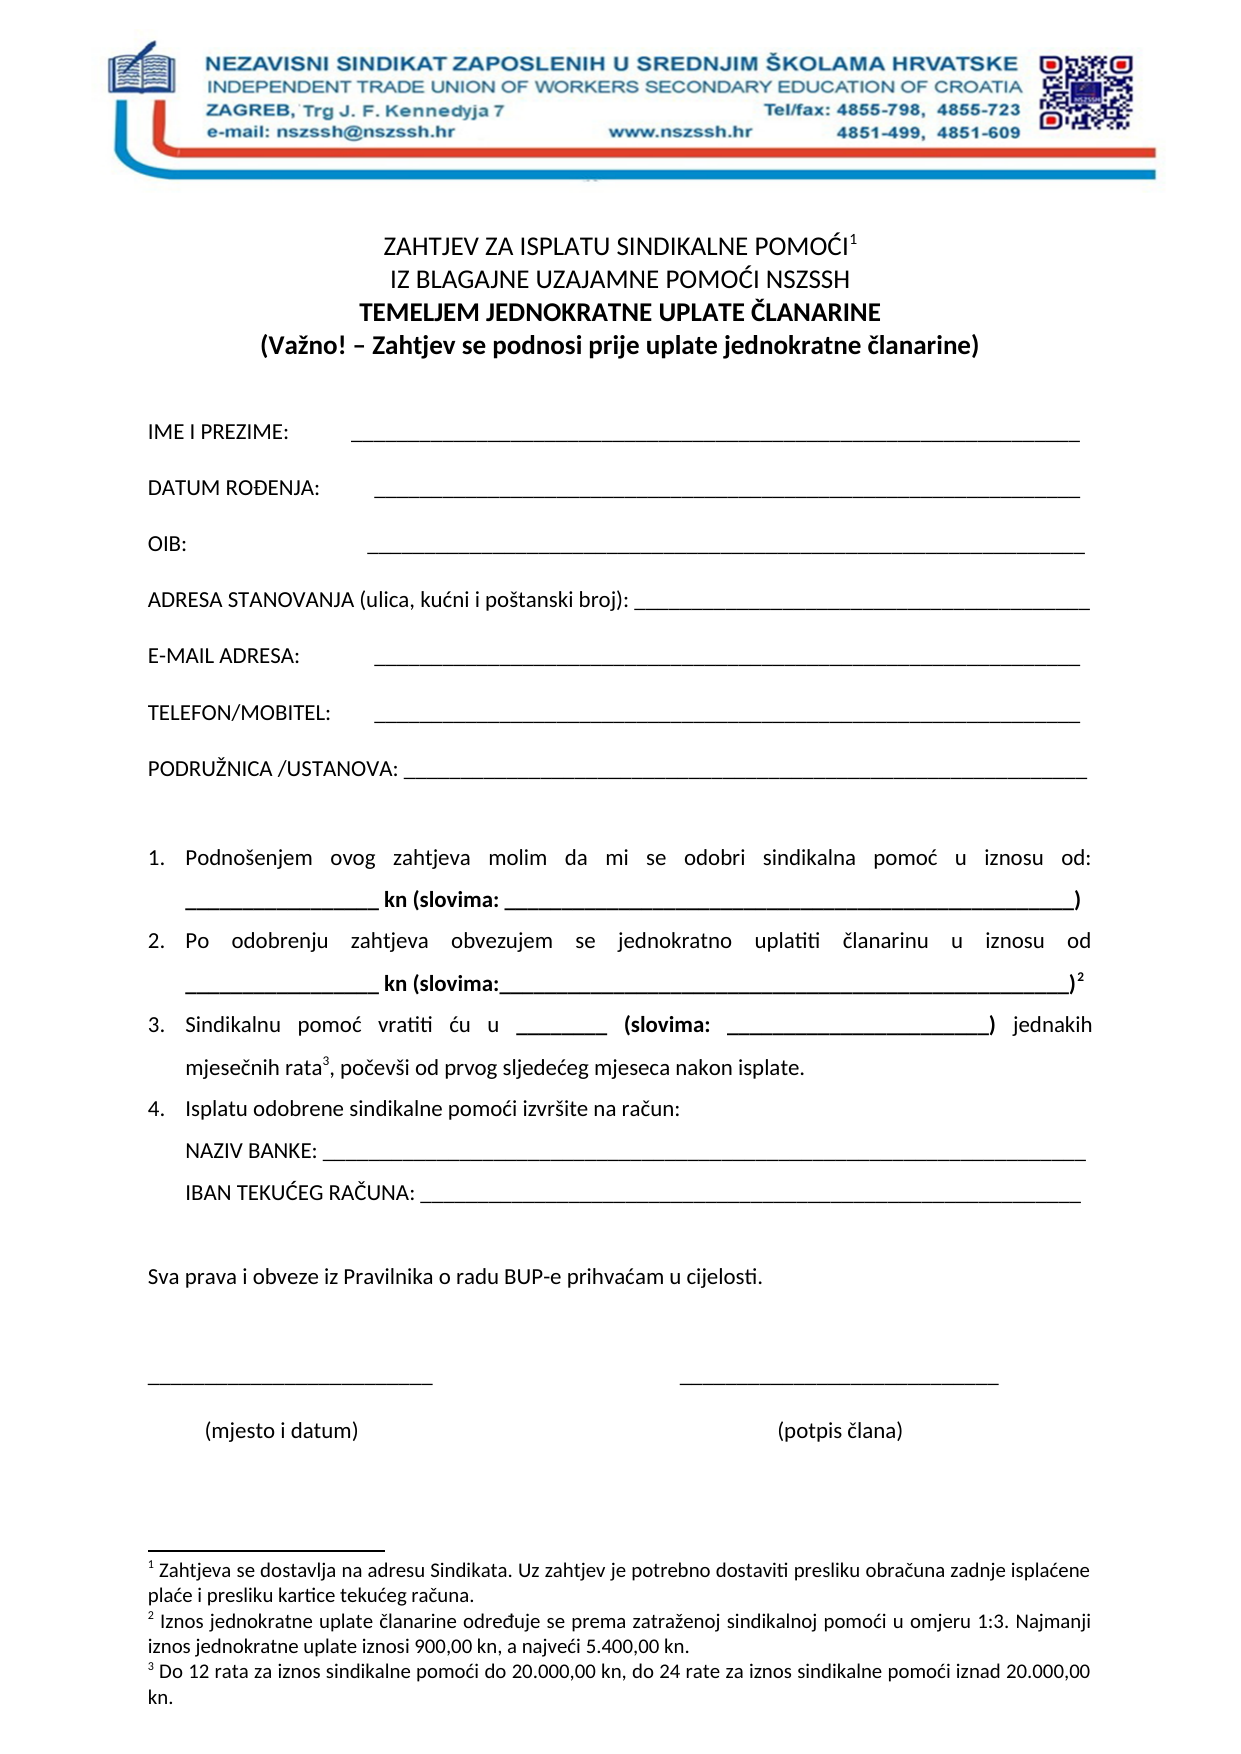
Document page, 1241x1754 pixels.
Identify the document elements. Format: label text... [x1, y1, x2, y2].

text (mjesto i datum) (potpis člana) [148, 1417, 1093, 1444]
text DATUM ROĐENJA: ______________________________________________________________ [148, 473, 1093, 529]
list Isplatu odobrene sindikalne pomoći izvršite na račun: [148, 1094, 1093, 1123]
text _________________________ ____________________________ [148, 1361, 1093, 1417]
list Po odobrenju zahtjeva obvezujem se jednokratno uplatiti članarinu u iznosu od _________________ kn (slovima:__________________________________________________) [148, 927, 1093, 997]
text E-MAIL ADRESA: ______________________________________________________________ [148, 642, 1093, 698]
text ADRESA STANOVANJA (ulica, kućni i poštanski broj): ________________________________________ [148, 586, 1093, 613]
text TELEFON/MOBITEL: ______________________________________________________________ [148, 698, 1093, 754]
text IME I PREZIME: ________________________________________________________________ [148, 417, 1093, 473]
text OIB: _______________________________________________________________ [148, 529, 1093, 557]
text TEMELJEM JEDNOKRATNE UPLATE ČLANARINE [148, 295, 1093, 328]
list Sindikalnu pomoć vratiti ću u ________ (slovima: _______________________) jednakih mjesečnih rata, počevši od prvog sljedećeg mjeseca nakon isplate. [148, 1011, 1093, 1081]
list Podnošenjem ovog zahtjeva molim da mi se odobri sindikalna pomoć u iznosu od: _________________ kn (slovima: __________________________________________________) [148, 843, 1093, 913]
text Sva prava i obveze iz Pravilnika o radu BUP-e prihvaćam u cijelosti. [148, 1262, 1093, 1291]
text PODRUŽNICA /USTANOVA: ____________________________________________________________ [148, 754, 1093, 812]
text (Važno! – Zahtjev se podnosi prije uplate jednokratne članarine) [148, 328, 1093, 361]
text IZ BLAGAJNE UZAJAMNE POMOĆI NSZSSH [148, 262, 1093, 295]
text ZAHTJEV ZA ISPLATU SINDIKALNE POMOĆI [148, 229, 1093, 262]
text IBAN TEKUĆEG RAČUNA: __________________________________________________________ [185, 1178, 1093, 1207]
text NAZIV BANKE: ___________________________________________________________________ [185, 1137, 1093, 1164]
picture [91, 29, 1167, 194]
